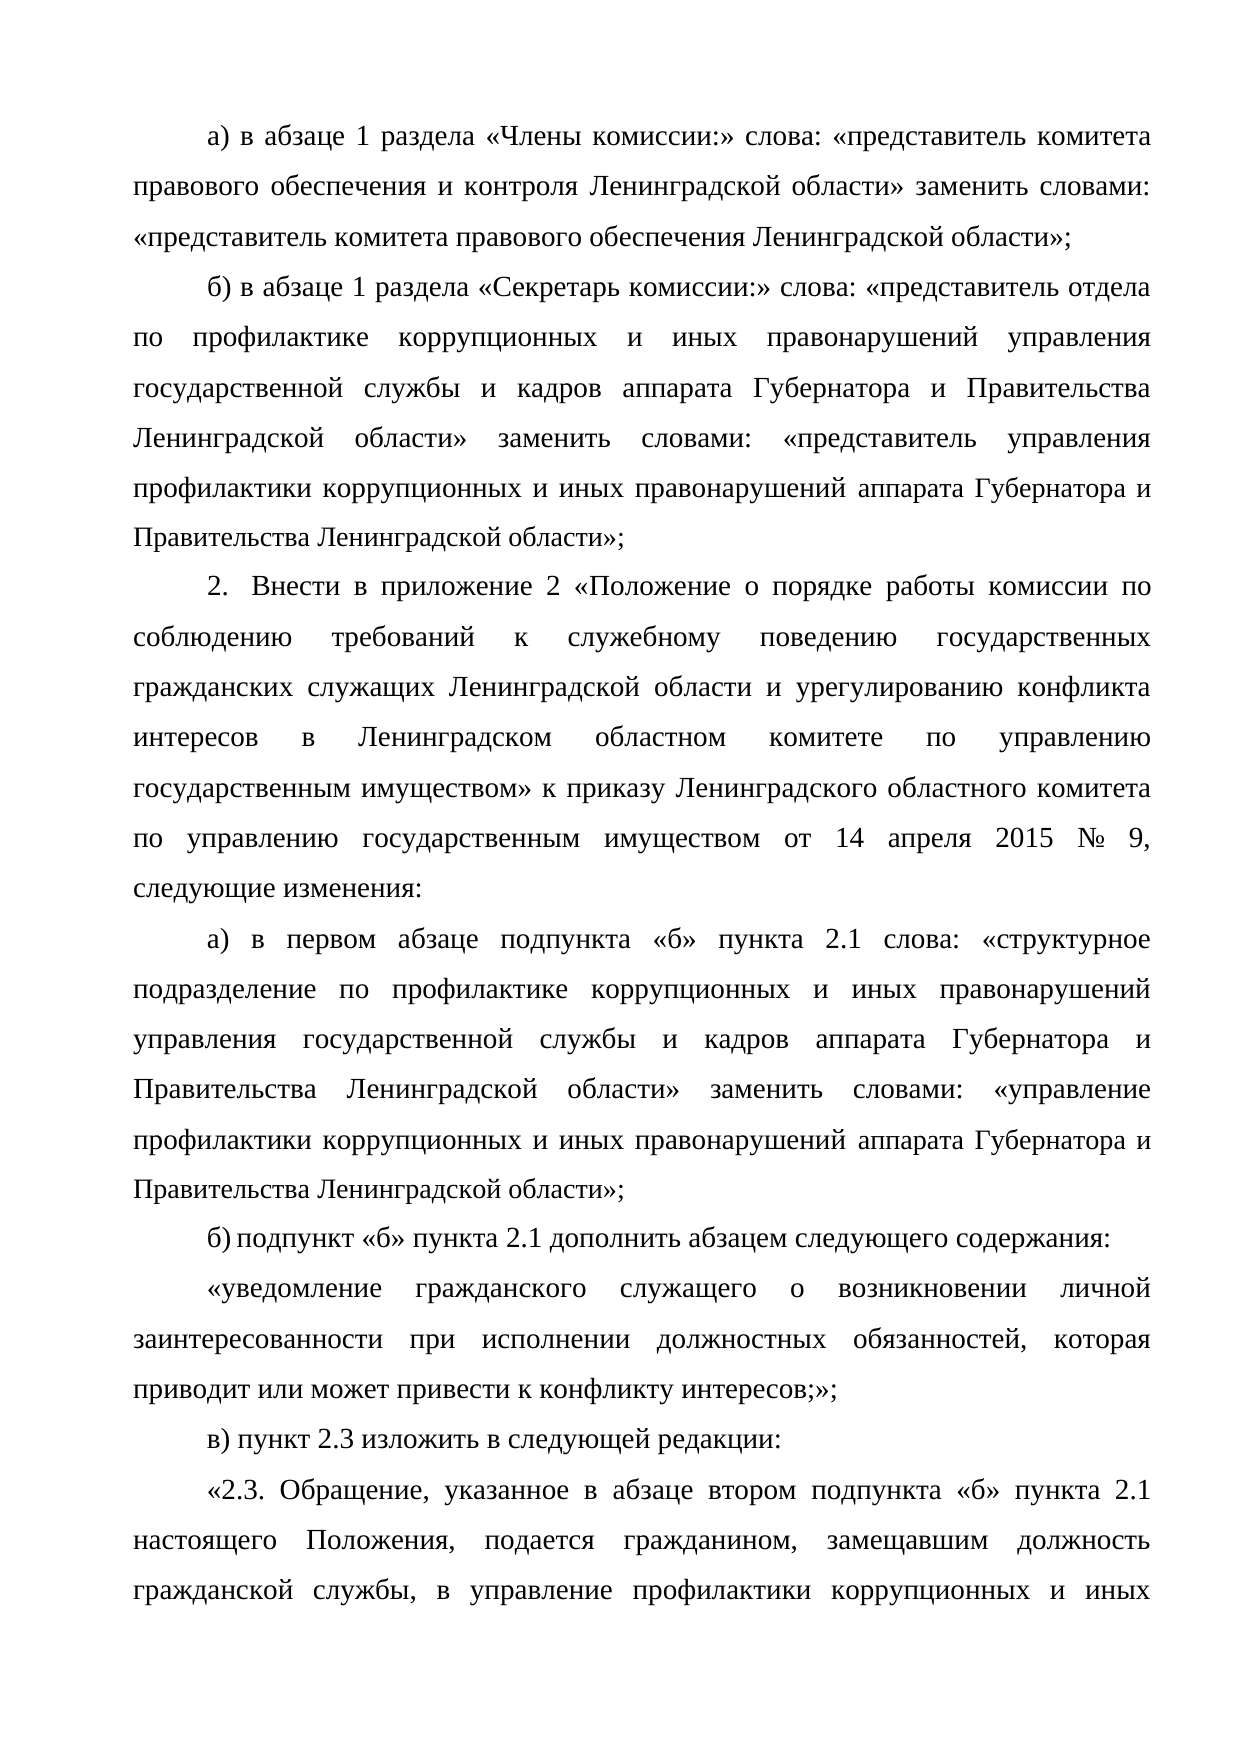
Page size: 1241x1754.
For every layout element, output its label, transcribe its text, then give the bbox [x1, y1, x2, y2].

text а) в первом абзаце подпункта «б» пункта 2.1 слова: «структурное подразделение по профилактике коррупционных и иных правонарушений управления государственной службы и кадров аппарата Губернатора и Правительства Ленинградской области» заменить словами: «управление профилактики коррупционных и иных правонарушений аппарата Губернатора и Правительства Ленинградской области»; [133, 921, 1152, 1204]
list Внести в приложение 2 «Положение о порядке работы комиссии по соблюдению требований к служебному поведению государственных гражданских служащих Ленинградской области и урегулированию конфликта интересов в Ленинградском областном комитете по управлению государственным имуществом» к приказу Ленинградского областного комитета по управлению государственным имуществом от 14 апреля 2015 № 9, следующие изменения: [133, 568, 1152, 904]
text б) в абзаце 1 раздела «Секретарь комиссии:» слова: «представитель отдела по профилактике коррупционных и иных правонарушений управления государственной службы и кадров аппарата Губернатора и Правительства Ленинградской области» заменить словами: «представитель управления профилактики коррупционных и иных правонарушений аппарата Губернатора и Правительства Ленинградской области»; [133, 269, 1152, 552]
text «уведомление гражданского служащего о возникновении личной заинтересованности при исполнении должностных обязанностей, которая приводит или может привести к конфликту интересов;»; [133, 1271, 1152, 1405]
text а) в абзаце 1 раздела «Члены комиссии:» слова: «представитель комитета правового обеспечения и контроля Ленинградской области» заменить словами: «представитель комитета правового обеспечения Ленинградской области»; [133, 118, 1152, 252]
text б) подпункт «б» пункта 2.1 дополнить абзацем следующего содержания: [133, 1220, 1152, 1254]
text в) пункт 2.3 изложить в следующей редакции: [133, 1421, 1152, 1455]
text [133, 1472, 1152, 1606]
